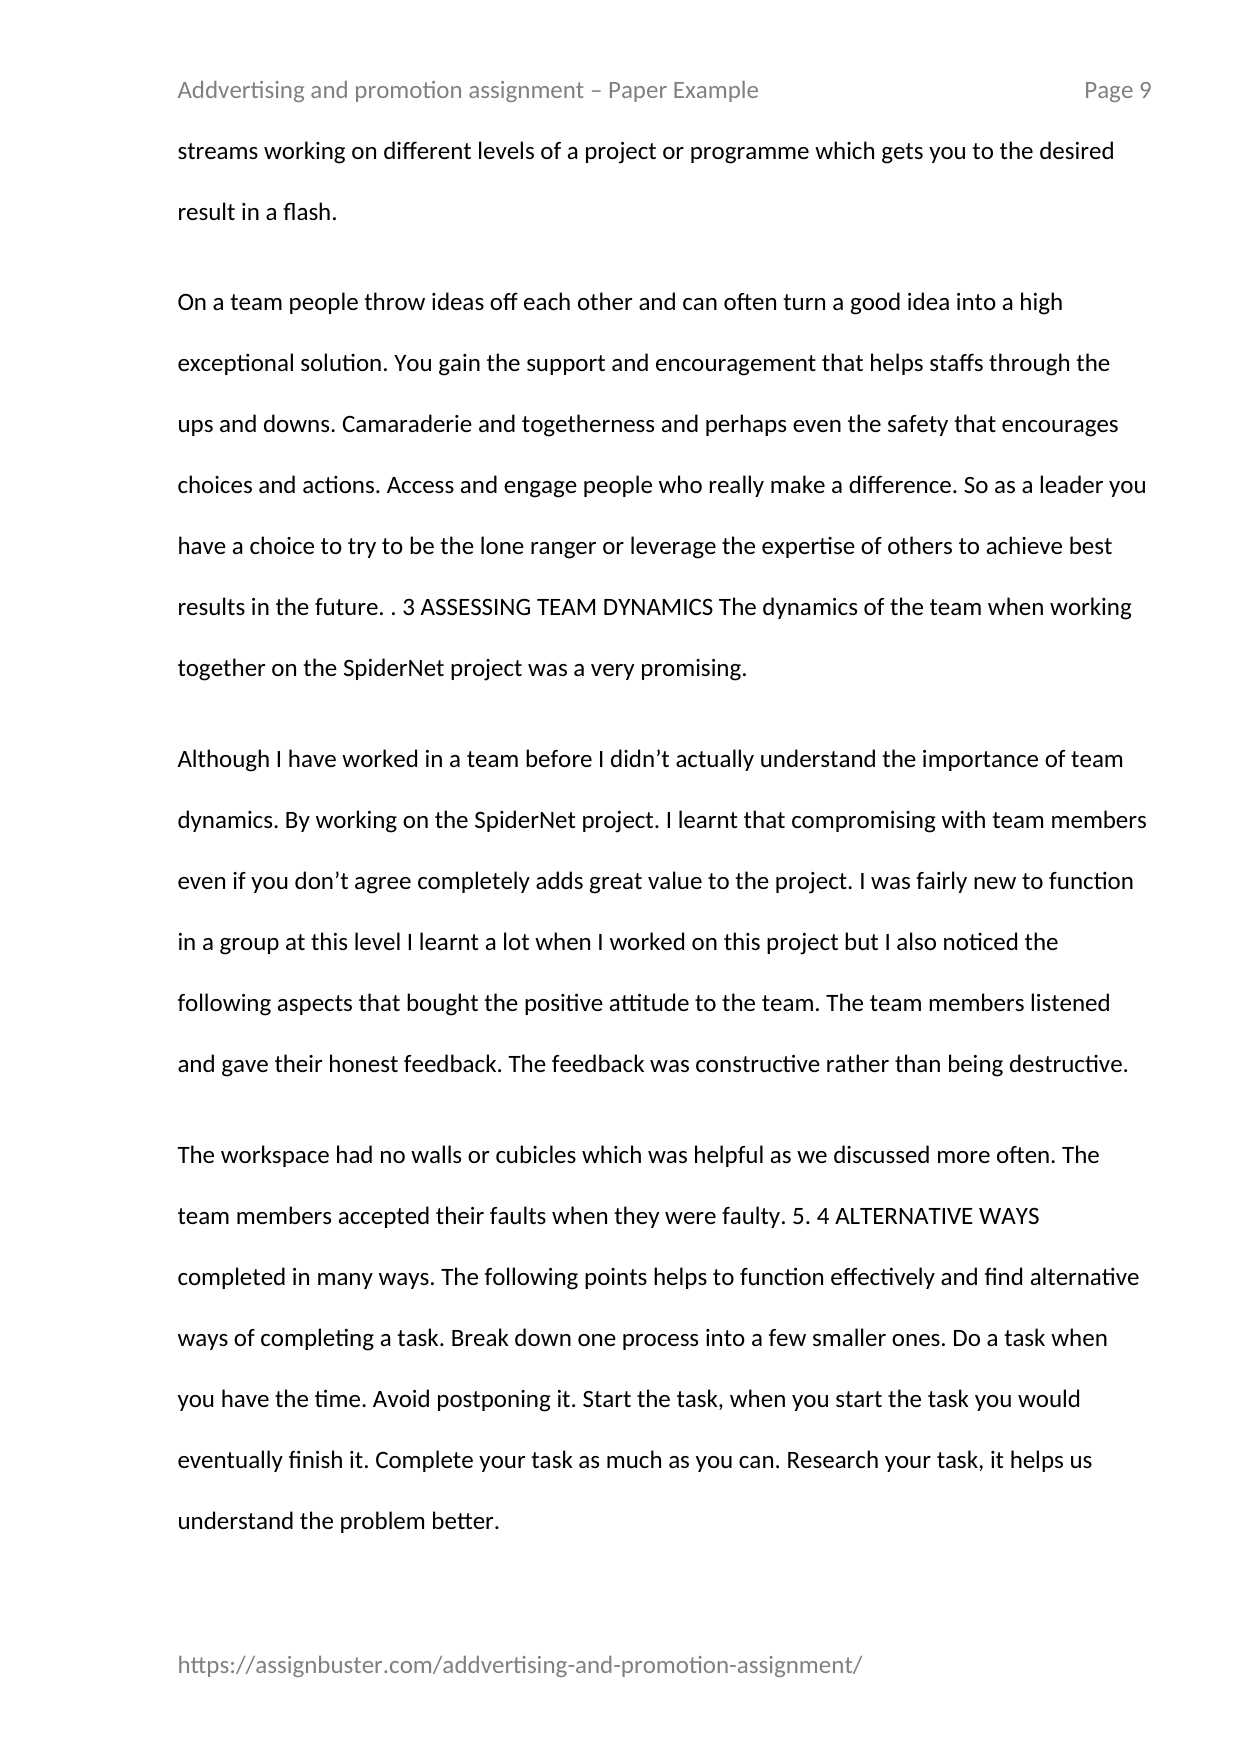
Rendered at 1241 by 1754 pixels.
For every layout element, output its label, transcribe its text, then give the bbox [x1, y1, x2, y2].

text Although I have worked in a team before I didn’t actually understand the importance of team dynamics. By working on the SpiderNet project. I learnt that compromising with team members even if you don’t agree completely adds great value to the project. I was fairly new to function in a group at this level I learnt a lot when I worked on this project but I also noticed the following aspects that bought the positive attitude to the team. The team members listened and gave their honest feedback. The feedback was constructive rather than being destructive. [177, 743, 1152, 1079]
text The workspace had no walls or cubicles which was helpful as we discussed more often. The team members accepted their faults when they were faulty. 5. 4 ALTERNATIVE WAYS completed in many ways. The following points helps to function effectively and find alternative ways of completing a task. Break down one process into a few smaller ones. Do a task when you have the time. Avoid postponing it. Start the task, when you start the task you would eventually finish it. Complete your task as much as you can. Research your task, it helps us understand the problem better. [177, 1139, 1152, 1536]
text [177, 135, 1152, 226]
text On a team people throw ideas off each other and can often turn a good idea into a high exceptional solution. You gain the support and encouragement that helps staffs through the ups and downs. Camaraderie and togetherness and perhaps even the safety that encourages choices and actions. Access and engage people who really make a difference. So as a leader you have a choice to try to be the lone ranger or leverage the expertise of others to achieve best results in the future. . 3 ASSESSING TEAM DYNAMICS The dynamics of the team when working together on the SpiderNet project was a very promising. [177, 286, 1152, 683]
